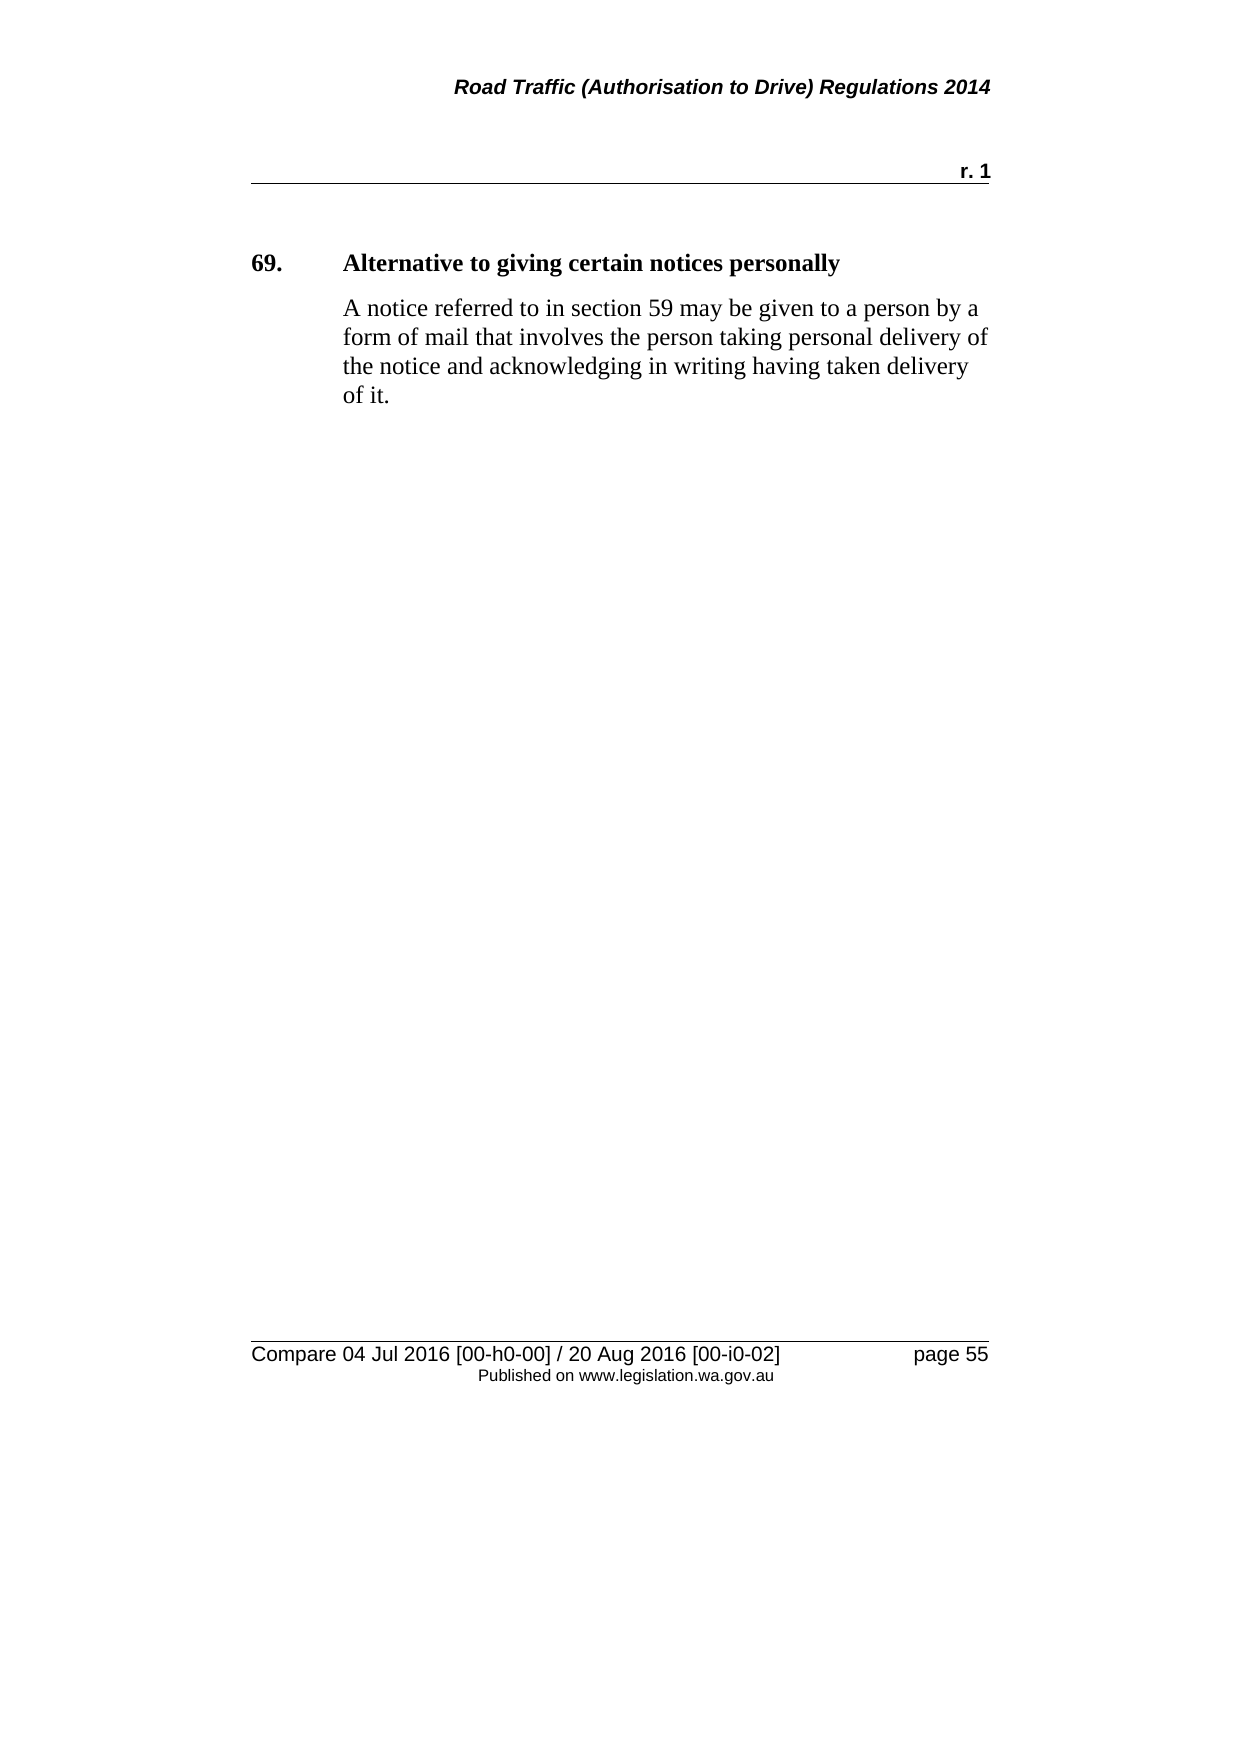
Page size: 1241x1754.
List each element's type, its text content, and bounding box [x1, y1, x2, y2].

text A notice referred to in section 59 may be given to a person by a form of mail that involves the person taking personal delivery of the notice and acknowledging in writing having taken delivery of it. [251, 293, 989, 408]
subtitle 69. Alternative to giving certain notices personally [251, 248, 989, 277]
